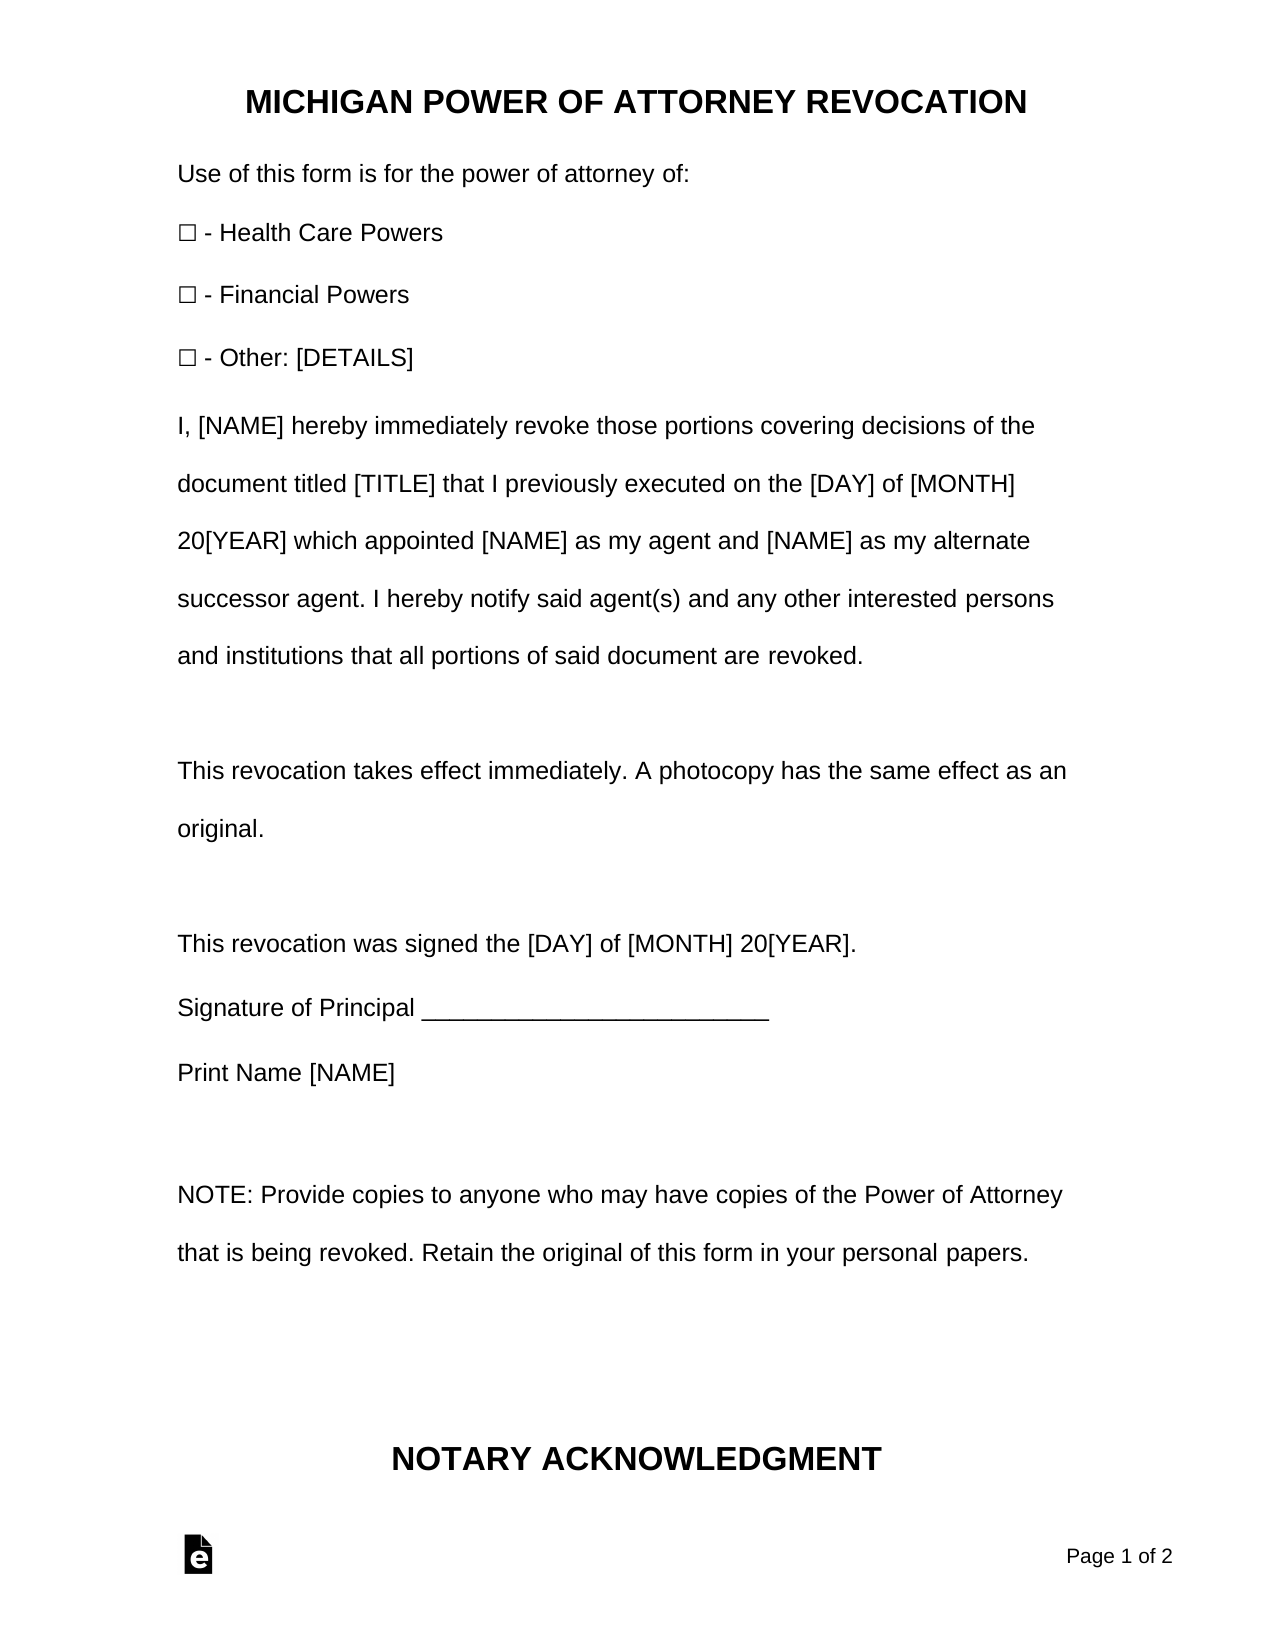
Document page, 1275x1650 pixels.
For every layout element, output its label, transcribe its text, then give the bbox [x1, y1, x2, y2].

picture [177, 1533, 219, 1575]
list - Other: [DETAILS] [177, 341, 1096, 373]
text NOTE: Provide copies to anyone who may have copies of the Power of Attorney that is being revoked. Retain the original of this form in your personal papers. [177, 1180, 1096, 1266]
text I, [NAME] hereby immediately revoke those portions covering decisions of the document titled [TITLE] that I previously executed on the [DAY] of [MONTH] 20[YEAR] which appointed [NAME] as my agent and [NAME] as my alternate successor agent. I hereby notify said agent(s) and any other interested persons and institutions that all portions of said document are revoked. [177, 411, 1096, 670]
list - Financial Powers [177, 279, 1096, 310]
text Signature of Principal _________________________ [177, 993, 1096, 1022]
text This revocation was signed the [DAY] of [MONTH] 20[YEAR]. [177, 929, 1096, 957]
text Print Name [NAME] [177, 1058, 1096, 1087]
text This revocation takes effect immediately. A photocopy has the same effect as an original. [177, 756, 1096, 842]
list - Health Care Powers [177, 216, 1096, 248]
text Use of this form is for the power of attorney of: [177, 159, 1096, 188]
text NOTARY ACKNOWLEDGMENT [177, 1439, 1096, 1477]
text MICHIGAN POWER OF ATTORNEY REVOCATION [177, 82, 1096, 121]
